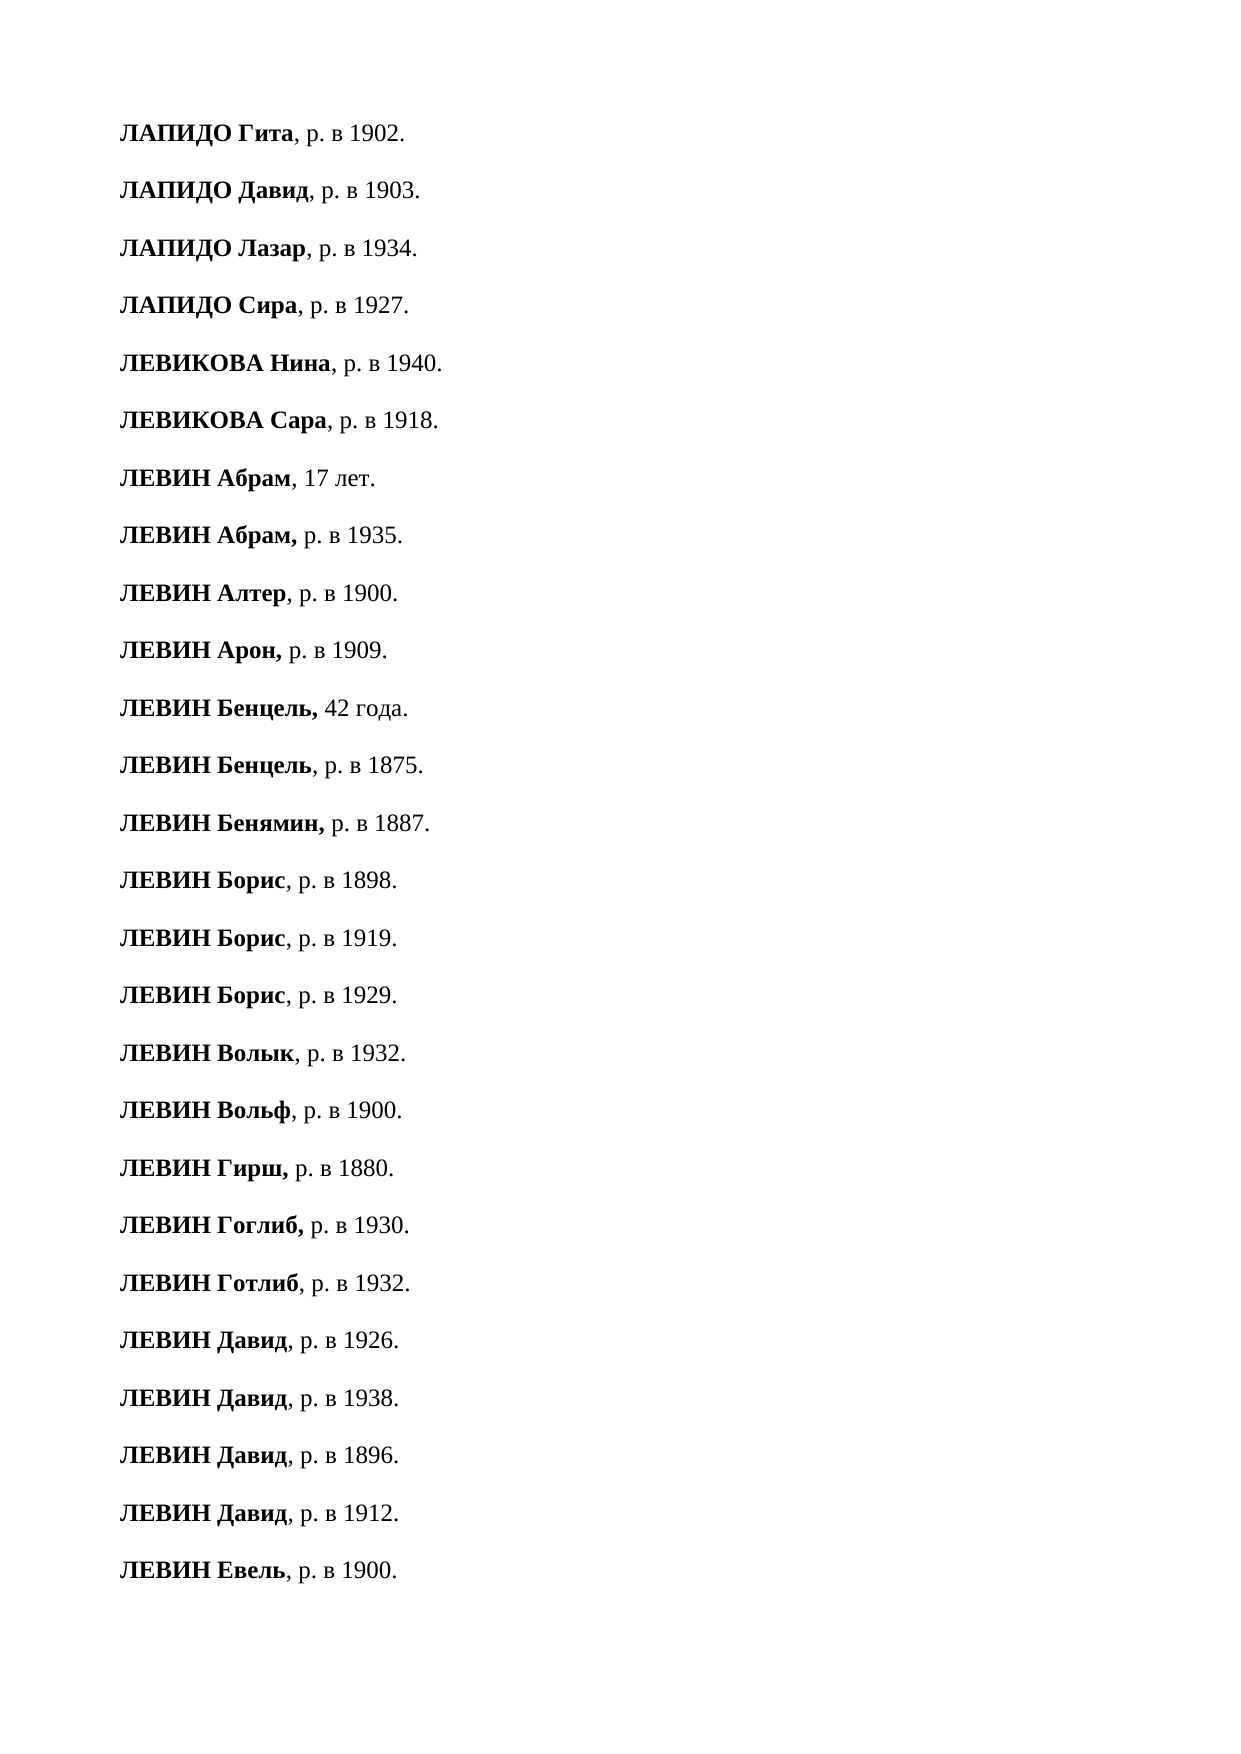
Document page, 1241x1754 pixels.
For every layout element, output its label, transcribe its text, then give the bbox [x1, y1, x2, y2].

text ЛЕВИКОВА Сара, р. в 1918. [120, 406, 1120, 434]
text ЛЕВИН Бенцель, 42 года. [120, 693, 1120, 722]
text ЛЕВИН Давид, р. в 1926. [120, 1326, 1120, 1354]
text ЛЕВИН Абрам, 17 лет. [120, 463, 1120, 492]
text ЛАПИДО Гита, р. в 1902. [120, 118, 1120, 147]
text ЛЕВИН Абрам, р. в 1935. [120, 521, 1120, 549]
text ЛЕВИН Арон, р. в 1909. [120, 636, 1120, 664]
text ЛЕВИН Евель, р. в 1900. [120, 1556, 1120, 1584]
text ЛЕВИН Волык, р. в 1932. [120, 1038, 1120, 1067]
text ЛЕВИН Давид, р. в 1896. [120, 1441, 1120, 1469]
text ЛЕВИН Алтер, р. в 1900. [120, 578, 1120, 607]
text ЛЕВИН Бенцель, р. в 1875. [120, 751, 1120, 779]
text ЛЕВИН Бенямин, р. в 1887. [120, 808, 1120, 837]
text ЛЕВИН Давид, р. в 1912. [120, 1498, 1120, 1527]
text ЛЕВИН Гирш, р. в 1880. [120, 1153, 1120, 1182]
text ЛЕВИН Гоглиб, р. в 1930. [120, 1211, 1120, 1239]
text ЛАПИДО Давид, р. в 1903. [120, 176, 1120, 204]
text ЛЕВИН Давид, р. в 1938. [120, 1383, 1120, 1412]
text ЛЕВИН Вольф, р. в 1900. [120, 1096, 1120, 1124]
text ЛЕВИКОВА Нина, р. в 1940. [120, 348, 1120, 377]
text ЛЕВИН Борис, р. в 1929. [120, 981, 1120, 1009]
text ЛЕВИН Борис, р. в 1919. [120, 923, 1120, 952]
text ЛЕВИН Готлиб, р. в 1932. [120, 1268, 1120, 1297]
text ЛЕВИН Борис, р. в 1898. [120, 866, 1120, 894]
text ЛАПИДО Лазар, р. в 1934. [120, 233, 1120, 262]
text ЛАПИДО Сира, р. в 1927. [120, 291, 1120, 319]
